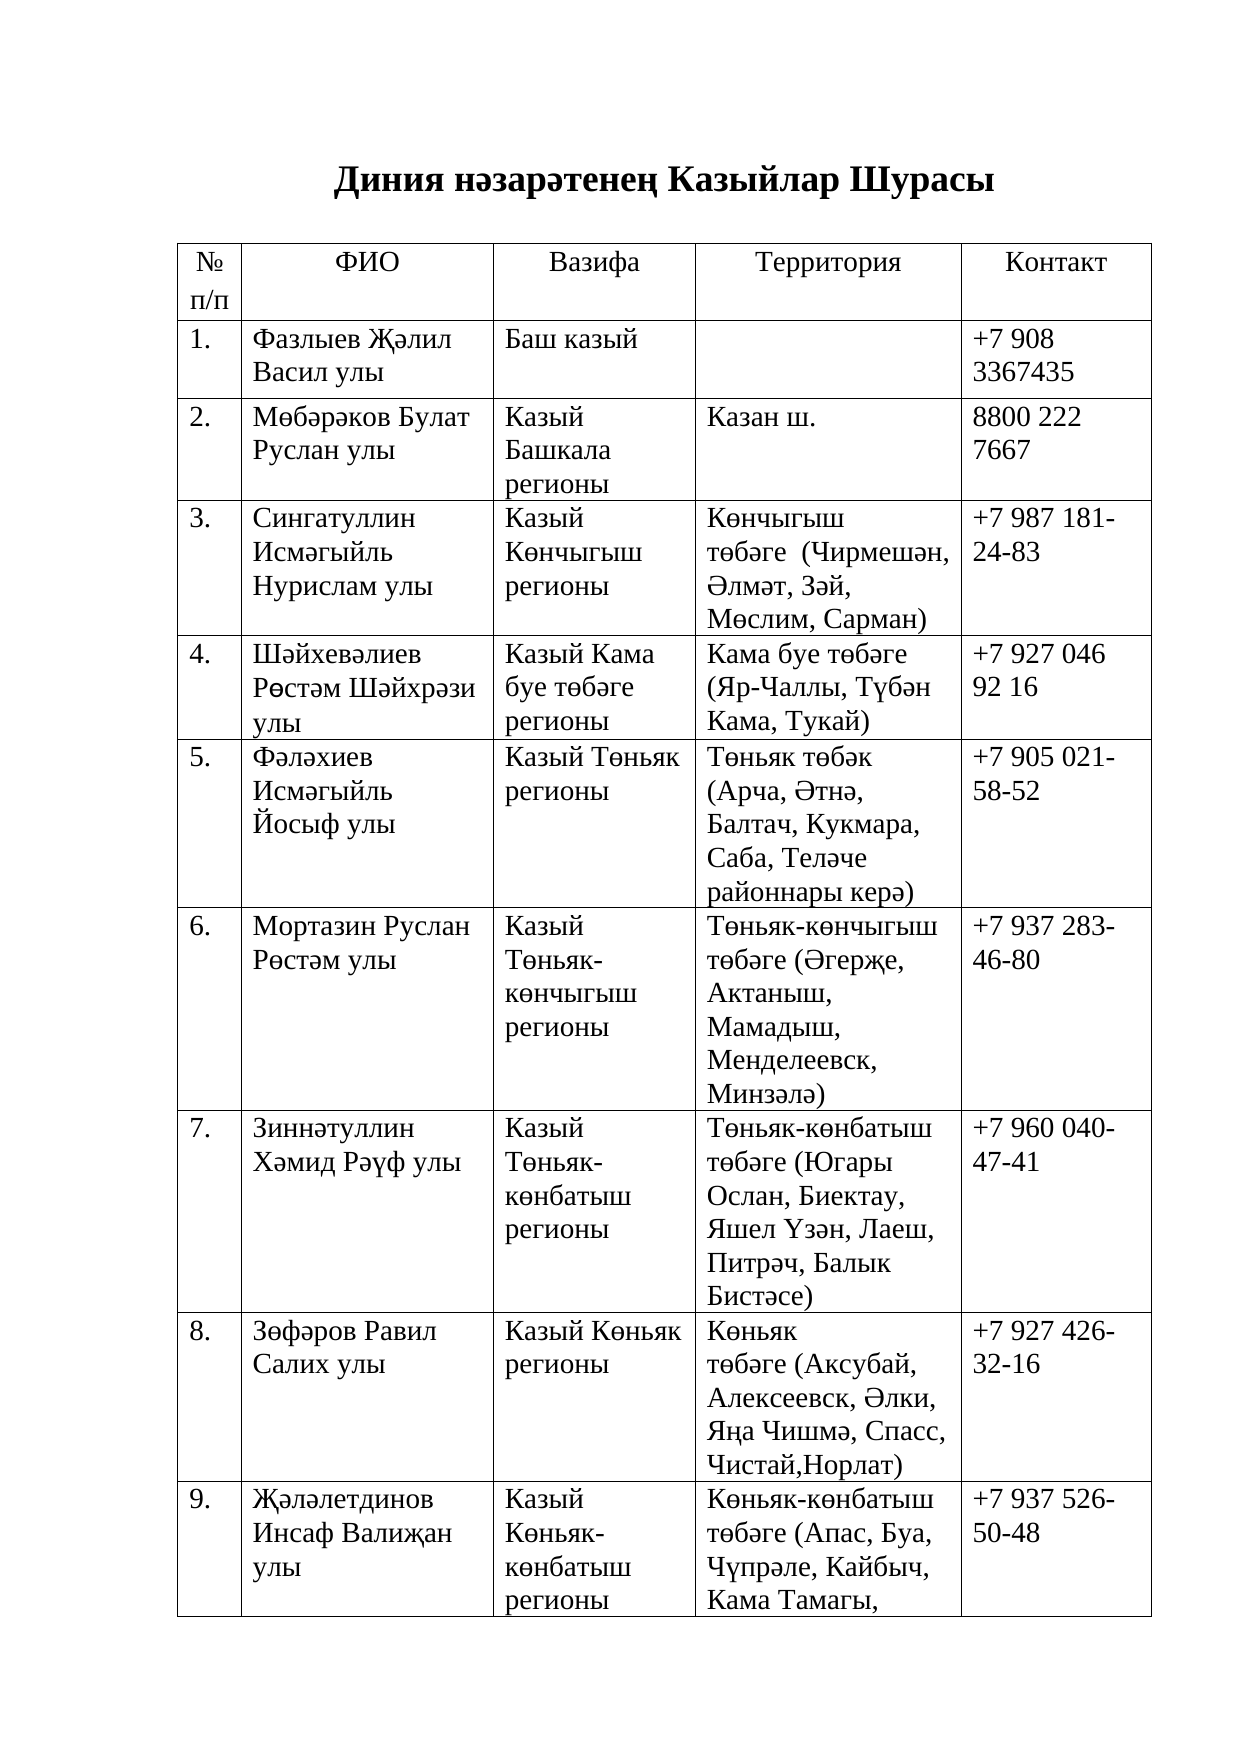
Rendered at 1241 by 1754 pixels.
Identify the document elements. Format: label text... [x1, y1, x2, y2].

table_header Территория [696, 244, 961, 320]
table_cell Казый Кама буе төбәге регионы [494, 636, 695, 738]
table_cell +7 937 526-50-48 [962, 1482, 1151, 1616]
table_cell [696, 1482, 961, 1616]
table_cell +7 908 3367435 [962, 321, 1151, 398]
table_cell +7 927 426-32-16 [962, 1313, 1151, 1481]
table_cell Баш казый [494, 321, 695, 398]
table_header Контакт [962, 244, 1151, 320]
table_cell Казый Башкала регионы [494, 399, 695, 499]
table_cell [178, 399, 241, 499]
table_cell Казый Төньяк регионы [494, 740, 695, 907]
table_cell Фазлыев Җәлил Васил улы [242, 321, 493, 398]
table_cell +7 937 283-46-80 [962, 908, 1151, 1109]
table_cell +7 927 046 92 16 [962, 636, 1151, 738]
table_cell [178, 1482, 241, 1616]
table_cell [178, 908, 241, 1109]
table_cell [696, 321, 961, 398]
table_cell Көньяк төбәге (Аксубай, Алексеевск, Әлки, Яңа Чишмә, Спасс, Чистай,Норлат) [696, 1313, 961, 1481]
table_cell [178, 321, 241, 398]
table_header ФИО [242, 244, 493, 320]
table_cell Казый Төньяк-көнбатыш регионы [494, 1111, 695, 1312]
table_cell Казан ш. [696, 399, 961, 499]
table_header Вазифа [494, 244, 695, 320]
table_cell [494, 1482, 695, 1616]
table_cell +7 905 021-58-52 [962, 740, 1151, 907]
table_cell Казый Төньяк-көнчыгыш регионы [494, 908, 695, 1109]
table_cell [178, 1111, 241, 1312]
table_cell Фәләхиев Исмәгыйль Йосыф улы [242, 740, 493, 907]
table_cell Көнчыгыш төбәге (Чирмешән, Әлмәт, Зәй, Мөслим, Сарман) [696, 501, 961, 635]
table_cell Казый Көньяк регионы [494, 1313, 695, 1481]
table_cell Зиннәтуллин Хәмид Рәүф улы [242, 1111, 493, 1312]
table_cell Казый Көнчыгыш регионы [494, 501, 695, 635]
table_cell [178, 636, 241, 738]
table_cell Мөбәрәков Булат Руслан улы [242, 399, 493, 499]
table_cell Кама буе төбәге (Яр-Чаллы, Түбән Кама, Тукай) [696, 636, 961, 738]
table_cell Шәйхевәлиев Рөстәм Шәйхрәзи улы [242, 636, 493, 738]
table_cell 8800 222 7667 [962, 399, 1151, 499]
list Диния нәзарәтенең Казыйлар Шурасы [177, 156, 1152, 199]
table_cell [242, 1482, 493, 1616]
table_cell [178, 1313, 241, 1481]
table_cell [178, 501, 241, 635]
table_cell Сингатуллин Исмәгыйль Нурислам улы [242, 501, 493, 635]
table_cell +7 987 181-24-83 [962, 501, 1151, 635]
table_cell Мортазин Руслан Рөстәм улы [242, 908, 493, 1109]
table_cell Төньяк-көнчыгыш төбәге (Әгерҗе, Актаныш, Мамадыш, Менделеевск, Минзәлә) [696, 908, 961, 1109]
table_cell Төньяк-көнбатыш төбәге (Югары Ослан, Биектау, Яшел Үзән, Лаеш, Питрәч, Балык Бистәсе) [696, 1111, 961, 1312]
table_cell +7 960 040-47-41 [962, 1111, 1151, 1312]
table_cell Төньяк төбәк (Арча, Әтнә, Балтач, Кукмара, Саба, Теләче районнары керә) [696, 740, 961, 907]
table_cell [178, 740, 241, 907]
table_cell Зөфәров Равил Салих улы [242, 1313, 493, 1481]
table_header № п/п [178, 244, 241, 320]
